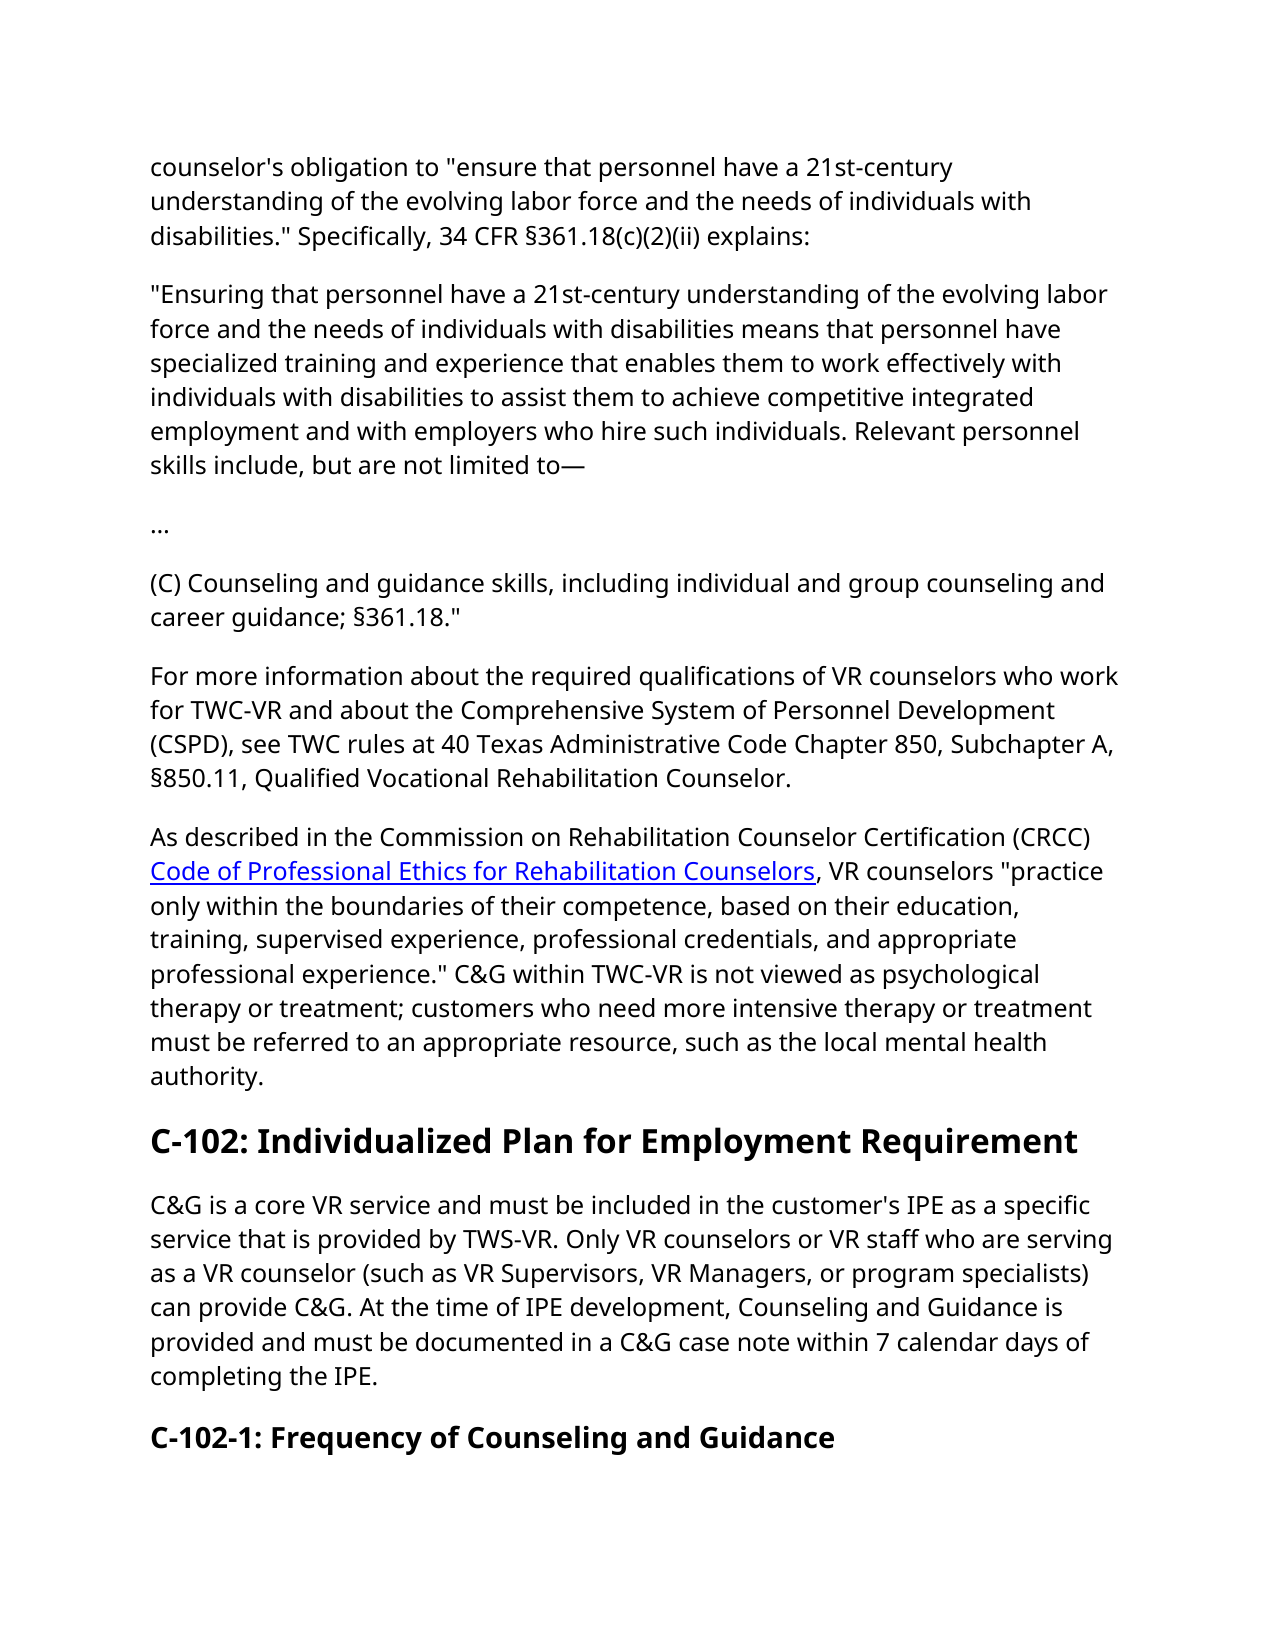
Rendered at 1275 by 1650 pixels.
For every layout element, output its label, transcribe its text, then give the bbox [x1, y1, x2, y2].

text As described in the Commission on Rehabilitation Counselor Certification (CRCC) Code of Professional Ethics for Rehabilitation Counselors, VR counselors "practice only within the boundaries of their competence, based on their education, training, supervised experience, professional credentials, and appropriate professional experience." C&G within TWC-VR is not viewed as psychological therapy or treatment; customers who need more intensive therapy or treatment must be referred to an appropriate resource, such as the local mental health authority. [150, 820, 1125, 1092]
text … [150, 507, 1125, 541]
subtitle C-102: Individualized Plan for Employment Requirement [150, 1117, 1125, 1163]
text "Ensuring that personnel have a 21st-century understanding of the evolving labor force and the needs of individuals with disabilities means that personnel have specialized training and experience that enables them to work effectively with individuals with disabilities to assist them to achieve competitive integrated employment and with employers who hire such individuals. Relevant personnel skills include, but are not limited to— [150, 277, 1125, 482]
text (C) Counseling and guidance skills, including individual and group counseling and career guidance; §361.18." [150, 566, 1125, 634]
text C&G is a core VR service and must be included in the customer's IPE as a specific service that is provided by TWS-VR. Only VR counselors or VR staff who are serving as a VR counselor (such as VR Supervisors, VR Managers, or program specialists) can provide C&G. At the time of IPE development, Counseling and Guidance is provided and must be documented in a C&G case note within 7 calendar days of completing the IPE. [150, 1188, 1125, 1392]
text For more information about the required qualifications of VR counselors who work for TWC-VR and about the Comprehensive System of Personnel Development (CSPD), see TWC rules at 40 Texas Administrative Code Chapter 850, Subchapter A, §850.11, Qualified Vocational Rehabilitation Counselor. [150, 659, 1125, 795]
subtitle C-102-1: Frequency of Counseling and Guidance [150, 1417, 1125, 1457]
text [150, 150, 1125, 252]
